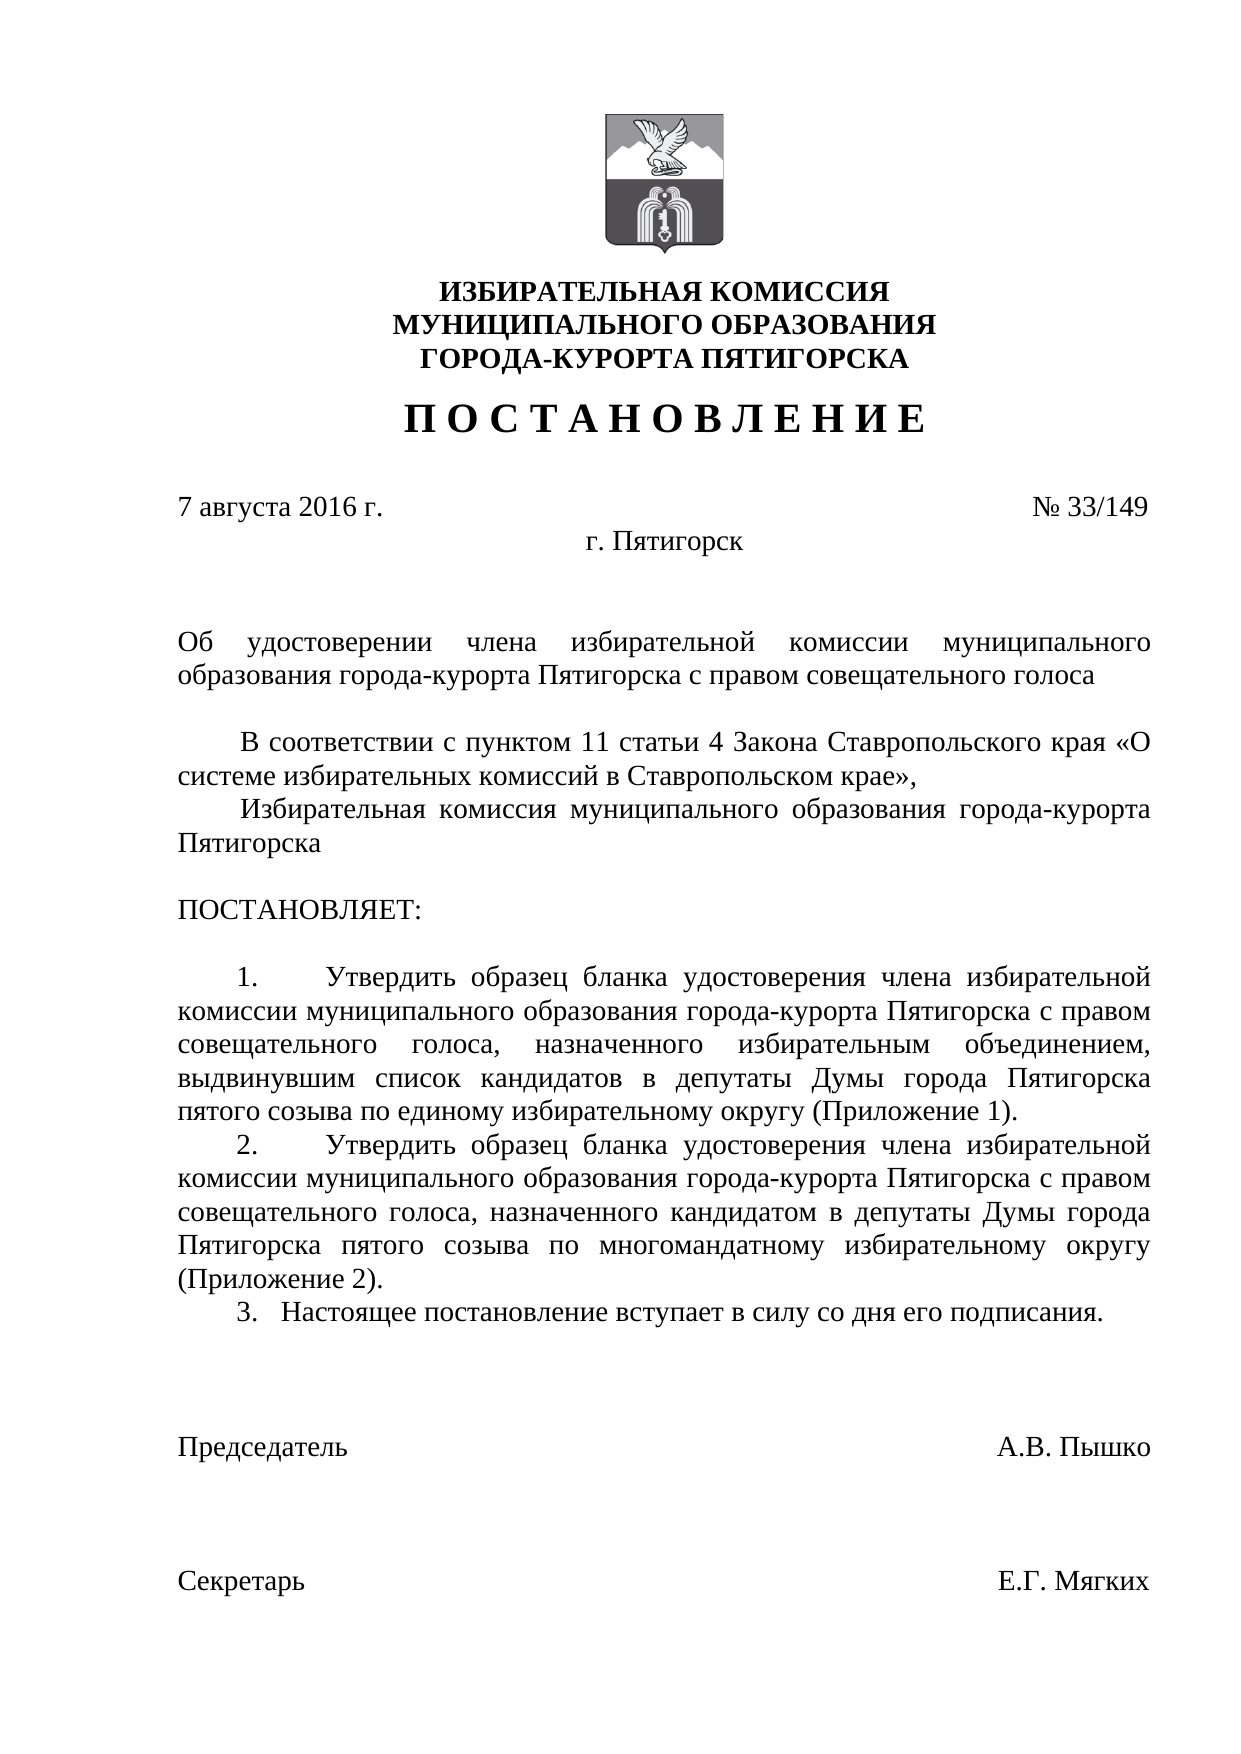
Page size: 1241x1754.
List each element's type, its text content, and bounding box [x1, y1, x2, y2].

text МУНИЦИПАЛЬНОГО ОБРАЗОВАНИЯ [177, 307, 1152, 341]
text г. Пятигорск [177, 523, 1152, 557]
list Утвердить образец бланка удостоверения члена избирательной комиссии муниципального образования города-курорта Пятигорска с правом совещательного голоса, назначенного кандидатом в депутаты Думы города Пятигорска пятого созыва по многомандатному избирательному округу (Приложение 2). [177, 1127, 1152, 1294]
text П О С Т А Н О В Л Е Н И Е [177, 394, 1152, 442]
list Утвердить образец бланка удостоверения члена избирательной комиссии муниципального образования города-курорта Пятигорска с правом совещательного голоса, назначенного избирательным объединением, выдвинувшим список кандидатов в депутаты Думы города Пятигорска пятого созыва по единому избирательному округу (Приложение 1). [177, 959, 1152, 1127]
text ПОСТАНОВЛЯЕТ: [177, 892, 1152, 926]
text В соответствии с пунктом 11 статьи 4 Закона Ставропольского края «О системе избирательных комиссий в Ставропольском крае», [177, 724, 1152, 791]
text Об удостоверении члена избирательной комиссии муниципального образования города-курорта Пятигорска с правом совещательного голоса [177, 624, 1152, 691]
text 7 августа 2016 г. № 33/149 [177, 489, 1152, 523]
text ГОРОДА-КУРОРТА ПЯТИГОРСКА [177, 341, 1152, 374]
text Секретарь Е.Г. Мягких [177, 1563, 1152, 1596]
text Председатель А.В. Пышко [177, 1429, 1152, 1462]
text Избирательная комиссия муниципального образования города-курорта Пятигорска [177, 791, 1152, 858]
picture [605, 114, 724, 255]
text ИЗБИРАТЕЛЬНАЯ КОМИССИЯ [177, 274, 1152, 307]
list Настоящее постановление вступает в силу со дня его подписания. [177, 1294, 1152, 1328]
